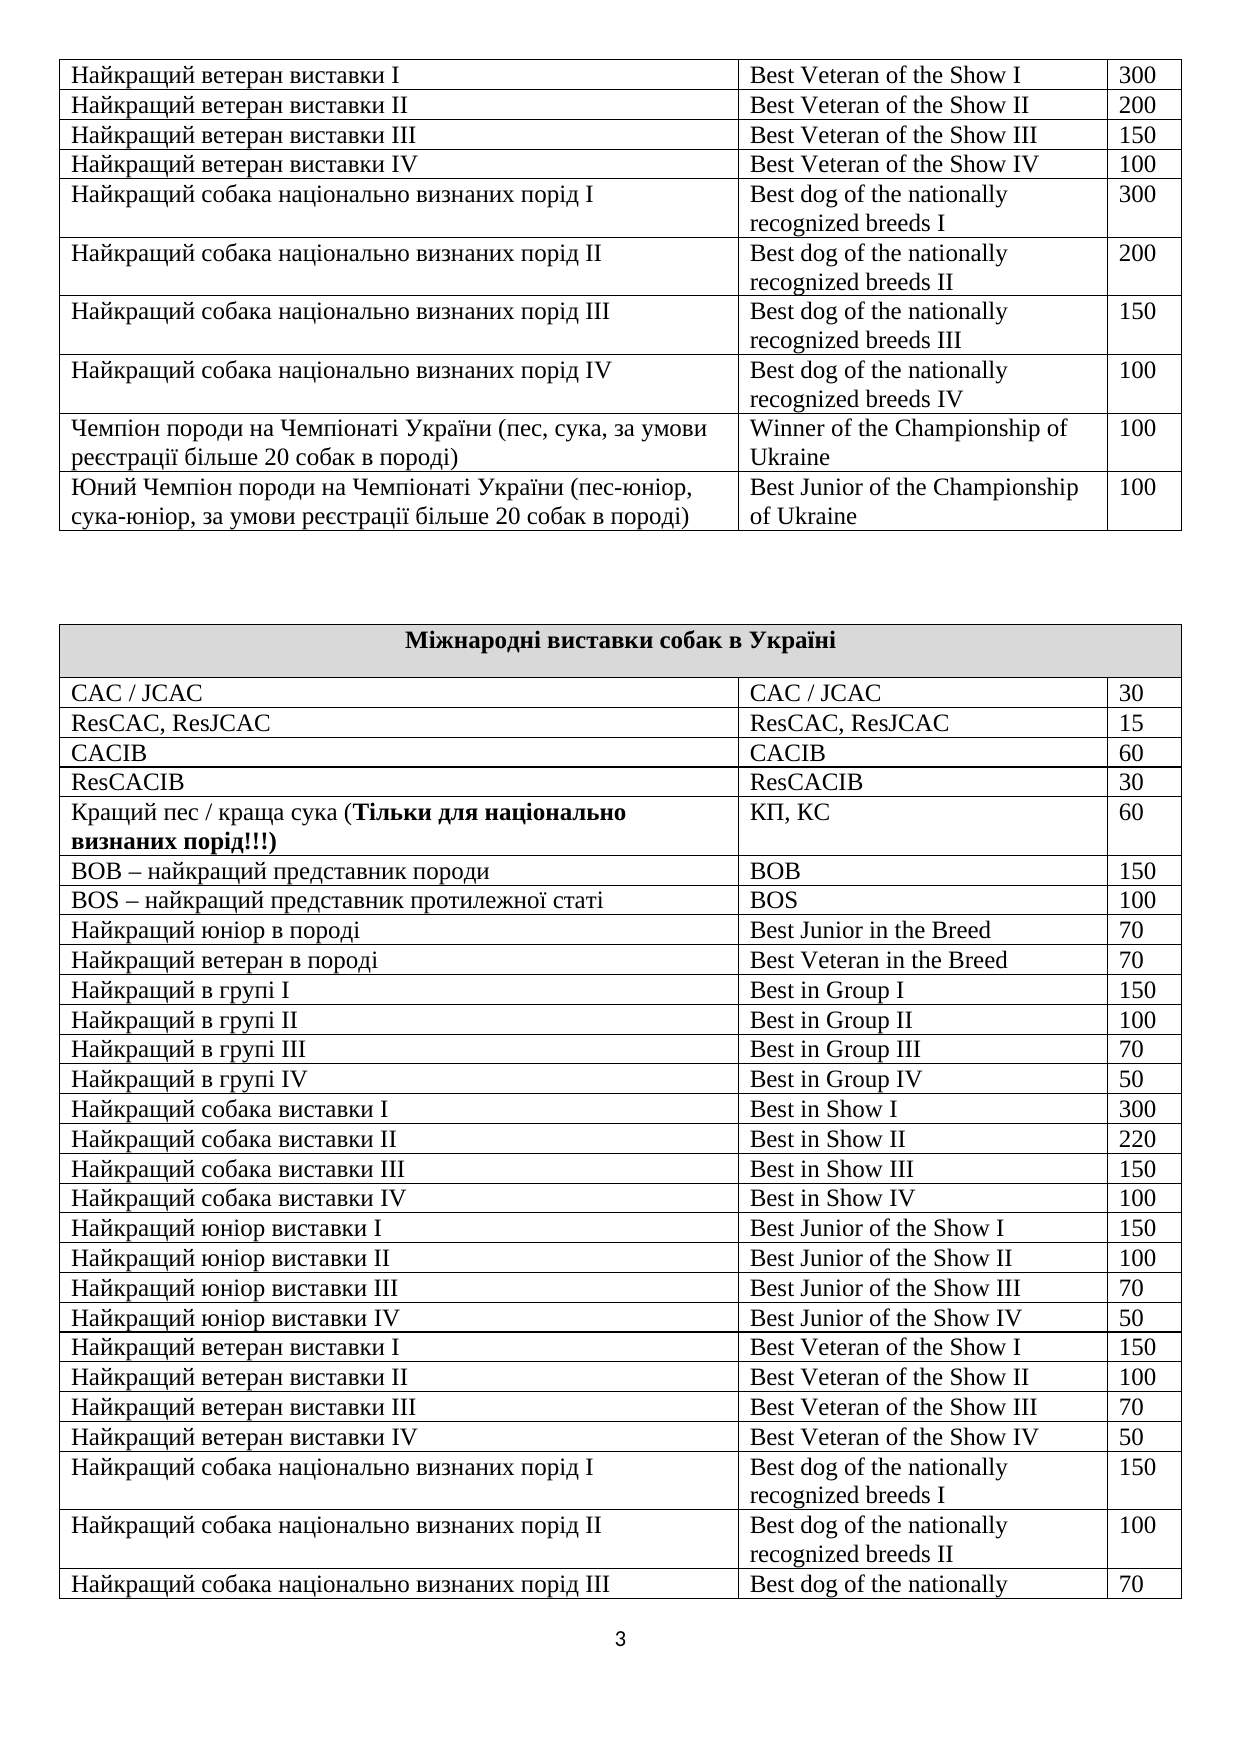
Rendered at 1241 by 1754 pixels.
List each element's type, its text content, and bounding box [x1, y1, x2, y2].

table_cell BOS – найкращий представник протилежної статі [60, 886, 738, 914]
table_cell Best Veteran of the Show II [739, 1362, 1107, 1391]
table_cell Best in Show III [739, 1154, 1107, 1182]
table_cell 150 [1108, 856, 1181, 884]
table_header Міжнародні виставки собак в Україні [60, 625, 1181, 677]
table_cell Найкращий собака виставки І [60, 1094, 738, 1123]
table_cell 220 [1108, 1124, 1181, 1153]
table_cell 100 [1108, 1005, 1181, 1033]
table_cell Best Junior of the Show I [739, 1213, 1107, 1242]
table_cell 60 [1108, 738, 1181, 766]
table_cell Найкращий ветеран виставки ІІІ [60, 1392, 738, 1421]
table_cell Чемпіон породи на Чемпіонаті України (пес, сука, за умови реєстрації більше 20 собак в породі) [60, 414, 738, 471]
table_cell ResCACIB [739, 768, 1107, 796]
table_cell Best Veteran in the Breed [739, 945, 1107, 974]
table_cell Best Veteran of the Show II [739, 90, 1107, 119]
table_cell Найкращий юніор в породі [60, 915, 738, 944]
table_cell Найкращий в групі І [60, 975, 738, 1004]
table_cell Best dog of the nationally recognized breeds II [739, 238, 1107, 295]
table_cell Best in Show I [739, 1094, 1107, 1123]
table_cell САС / JCAC [60, 678, 738, 707]
table_cell ResCACIB [60, 768, 738, 796]
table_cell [60, 1569, 738, 1597]
table_cell BOS [739, 886, 1107, 914]
table_cell 100 [1108, 1510, 1181, 1568]
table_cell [739, 1569, 1107, 1597]
table_cell Найкращий юніор виставки І [60, 1213, 738, 1242]
table_cell Best Veteran of the Show III [739, 1392, 1107, 1421]
table_cell Найкращий собака національно визнаних порід ІІ [60, 1510, 738, 1568]
table_cell Найкращий в групі ІІ [60, 1005, 738, 1033]
table_cell 100 [1108, 414, 1181, 471]
table_cell Найкращий в групі IV [60, 1064, 738, 1093]
table_cell 100 [1108, 150, 1181, 178]
table_cell Кращий пес / краща сука (Тільки для національно визнаних порід!!!) [60, 797, 738, 855]
table_cell 150 [1108, 1213, 1181, 1242]
table_cell 100 [1108, 355, 1181, 412]
table_cell 200 [1108, 90, 1181, 119]
table_cell Найкращий ветеран виставки ІІІ [60, 120, 738, 148]
table_cell Best in Group III [739, 1035, 1107, 1063]
table_cell Best in Group IV [739, 1064, 1107, 1093]
table_cell Найкращий собака виставки IV [60, 1184, 738, 1212]
table_cell Найкращий в групі ІІІ [60, 1035, 738, 1063]
table_cell ResCAC, ResJCAC [739, 708, 1107, 737]
table_cell 30 [1108, 678, 1181, 707]
table_cell 300 [1108, 60, 1181, 89]
table_cell Best Veteran of the Show III [739, 120, 1107, 148]
table_cell CACIB [739, 738, 1107, 766]
table_cell 60 [1108, 797, 1181, 855]
table_cell 70 [1108, 915, 1181, 944]
table_cell 150 [1108, 1452, 1181, 1509]
table_cell Юний Чемпіон породи на Чемпіонаті України (пес-юніор, сука-юніор, за умови реєстрації більше 20 собак в породі) [60, 472, 738, 529]
table_cell Найкращий собака виставки ІІІ [60, 1154, 738, 1182]
table_cell Найкращий собака національно визнаних порід ІІІ [60, 296, 738, 354]
table_cell 300 [1108, 1094, 1181, 1123]
table_cell Best Veteran of the Show ІV [739, 150, 1107, 178]
table_cell CACIB [60, 738, 738, 766]
table_cell Best in Show IV [739, 1184, 1107, 1212]
table_cell Best Junior of the Championship of Ukraine [739, 472, 1107, 529]
table_cell КП, КС [739, 797, 1107, 855]
table_cell Best dog of the nationally recognized breeds II [739, 1510, 1107, 1568]
table_cell Найкращий ветеран виставки ІІ [60, 1362, 738, 1391]
table_cell 50 [1108, 1303, 1181, 1331]
table_cell 70 [1108, 1569, 1181, 1597]
table_cell Best Veteran of the Show I [739, 60, 1107, 89]
table_cell Найкращий юніор виставки ІІ [60, 1243, 738, 1272]
table_cell 100 [1108, 1362, 1181, 1391]
table_cell Best Veteran of the Show I [739, 1333, 1107, 1361]
table_cell Найкращий ветеран виставки ІІ [60, 90, 738, 119]
table_cell 300 [1108, 179, 1181, 237]
table_cell Best in Group II [739, 1005, 1107, 1033]
table_cell Best dog of the nationally recognized breeds III [739, 296, 1107, 354]
table_cell Найкращий собака національно визнаних порід І [60, 1452, 738, 1509]
table_cell Winner of the Championship of Ukraine [739, 414, 1107, 471]
table_cell BOB [739, 856, 1107, 884]
table_cell Best dog of the nationally recognized breeds I [739, 179, 1107, 237]
table_cell 70 [1108, 1392, 1181, 1421]
table_cell Best Junior of the Show II [739, 1243, 1107, 1272]
table_cell 50 [1108, 1064, 1181, 1093]
table_cell Найкращий ветеран виставки ІV [60, 150, 738, 178]
table_cell 150 [1108, 296, 1181, 354]
table_cell САС / JCAC [739, 678, 1107, 707]
table_cell Найкращий собака національно визнаних порід І [60, 179, 738, 237]
table_cell 100 [1108, 886, 1181, 914]
table_cell ResCAC, ResJCAC [60, 708, 738, 737]
table_cell 100 [1108, 472, 1181, 529]
table_cell Best Junior in the Breed [739, 915, 1107, 944]
table_cell Найкращий собака виставки ІІ [60, 1124, 738, 1153]
table_cell 70 [1108, 1273, 1181, 1302]
table_cell 150 [1108, 1333, 1181, 1361]
table_cell Best Junior of the Show IV [739, 1303, 1107, 1331]
table_cell Best in Show II [739, 1124, 1107, 1153]
table_cell Best Veteran of the Show IV [739, 1422, 1107, 1451]
table_cell Best in Group I [739, 975, 1107, 1004]
table_cell Найкращий ветеран виставки IV [60, 1422, 738, 1451]
table_cell 150 [1108, 120, 1181, 148]
table_cell Best Junior of the Show III [739, 1273, 1107, 1302]
table_cell 150 [1108, 1154, 1181, 1182]
table_cell 30 [1108, 768, 1181, 796]
table_cell Найкращий собака національно визнаних порід ІV [60, 355, 738, 412]
table_cell Найкращий юніор виставки IV [60, 1303, 738, 1331]
table_cell Найкращий ветеран виставки І [60, 1333, 738, 1361]
table_cell Best dog of the nationally recognized breeds I [739, 1452, 1107, 1509]
table_cell 70 [1108, 945, 1181, 974]
table_cell Найкращий собака національно визнаних порід ІІ [60, 238, 738, 295]
table_cell 150 [1108, 975, 1181, 1004]
table_cell BOB – найкращий представник породи [60, 856, 738, 884]
table_cell Найкращий ветеран в породі [60, 945, 738, 974]
table_cell Найкращий ветеран виставки І [60, 60, 738, 89]
table_cell 100 [1108, 1243, 1181, 1272]
table_cell 15 [1108, 708, 1181, 737]
table_cell 50 [1108, 1422, 1181, 1451]
table_cell 70 [1108, 1035, 1181, 1063]
table_cell 200 [1108, 238, 1181, 295]
table_cell 100 [1108, 1184, 1181, 1212]
table_cell Best dog of the nationally recognized breeds ІV [739, 355, 1107, 412]
table_cell Найкращий юніор виставки ІІІ [60, 1273, 738, 1302]
